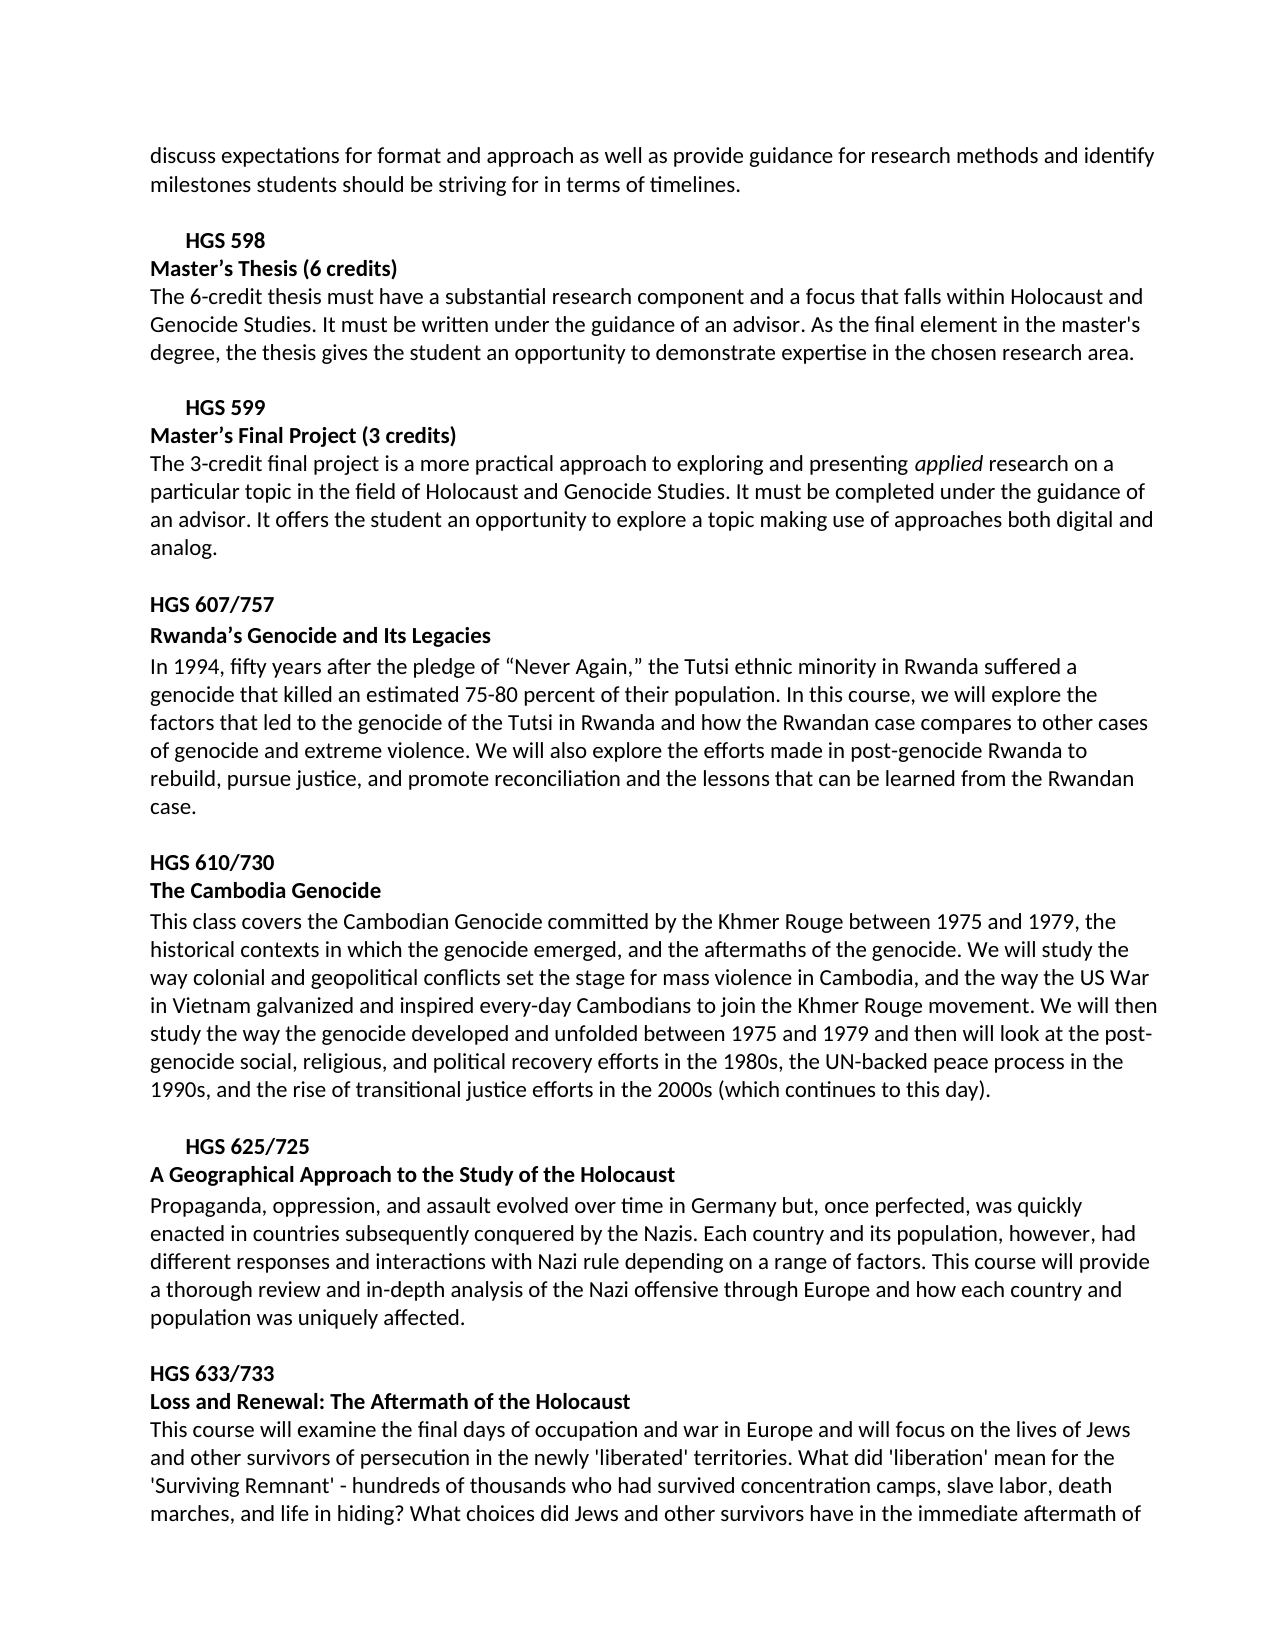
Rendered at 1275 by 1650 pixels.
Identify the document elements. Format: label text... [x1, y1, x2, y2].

subtitle HGS 625/725 [150, 1132, 1185, 1160]
text Master’s Thesis (6 credits) [150, 254, 1164, 282]
subtitle HGS 633/733 [150, 1359, 1164, 1387]
text Loss and Renewal: The Aftermath of the Holocaust [150, 1387, 1164, 1415]
text The 3-credit final project is a more practical approach to exploring and presenting applied research on a particular topic in the field of Holocaust and Genocide Studies. It must be completed under the guidance of an advisor. It offers the student an opportunity to explore a topic making use of approaches both digital and analog. [150, 449, 1164, 562]
subtitle HGS 598 [150, 226, 1164, 254]
text The Cambodia Genocide [150, 876, 1164, 904]
text The 6-credit thesis must have a substantial research component and a focus that falls within Holocaust and Genocide Studies. It must be written under the guidance of an advisor. As the final element in the master's degree, the thesis gives the student an opportunity to demonstrate expertise in the chosen research area. [150, 282, 1164, 366]
text Propaganda, oppression, and assault evolved over time in Germany but, once perfected, was quickly enacted in countries subsequently conquered by the Nazis. Each country and its population, however, had different responses and interactions with Nazi rule depending on a range of factors. This course will provide a thorough review and in-depth analysis of the Nazi offensive through Europe and how each country and population was uniquely affected. [150, 1191, 1153, 1332]
text Rwanda’s Genocide and Its Legacies [150, 621, 1164, 649]
subtitle HGS 607/757 [150, 590, 1164, 618]
text Master’s Final Project (3 credits) [150, 421, 1164, 449]
subtitle HGS 610/730 [150, 848, 1164, 876]
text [150, 142, 1164, 198]
subtitle HGS 599 [150, 393, 1164, 421]
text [150, 1415, 1164, 1527]
text A Geographical Approach to the Study of the Holocaust [114, 1160, 1185, 1188]
text This class covers the Cambodian Genocide committed by the Khmer Rouge between 1975 and 1979, the historical contexts in which the genocide emerged, and the aftermaths of the genocide. We will study the way colonial and geopolitical conflicts set the stage for mass violence in Cambodia, and the way the US War in Vietnam galvanized and inspired every-day Cambodians to join the Khmer Rouge movement. We will then study the way the genocide developed and unfolded between 1975 and 1979 and then will look at the post- genocide social, religious, and political recovery efforts in the 1980s, the UN-backed peace process in the 1990s, and the rise of transitional justice efforts in the 2000s (which continues to this day). [150, 907, 1164, 1103]
text In 1994, fifty years after the pledge of “Never Again,” the Tutsi ethnic minority in Rwanda suffered a genocide that killed an estimated 75-80 percent of their population. In this course, we will explore the factors that led to the genocide of the Tutsi in Rwanda and how the Rwandan case compares to other cases of genocide and extreme violence. We will also explore the efforts made in post-genocide Rwanda to rebuild, pursue justice, and promote reconciliation and the lessons that can be learned from the Rwandan case. [150, 652, 1164, 820]
